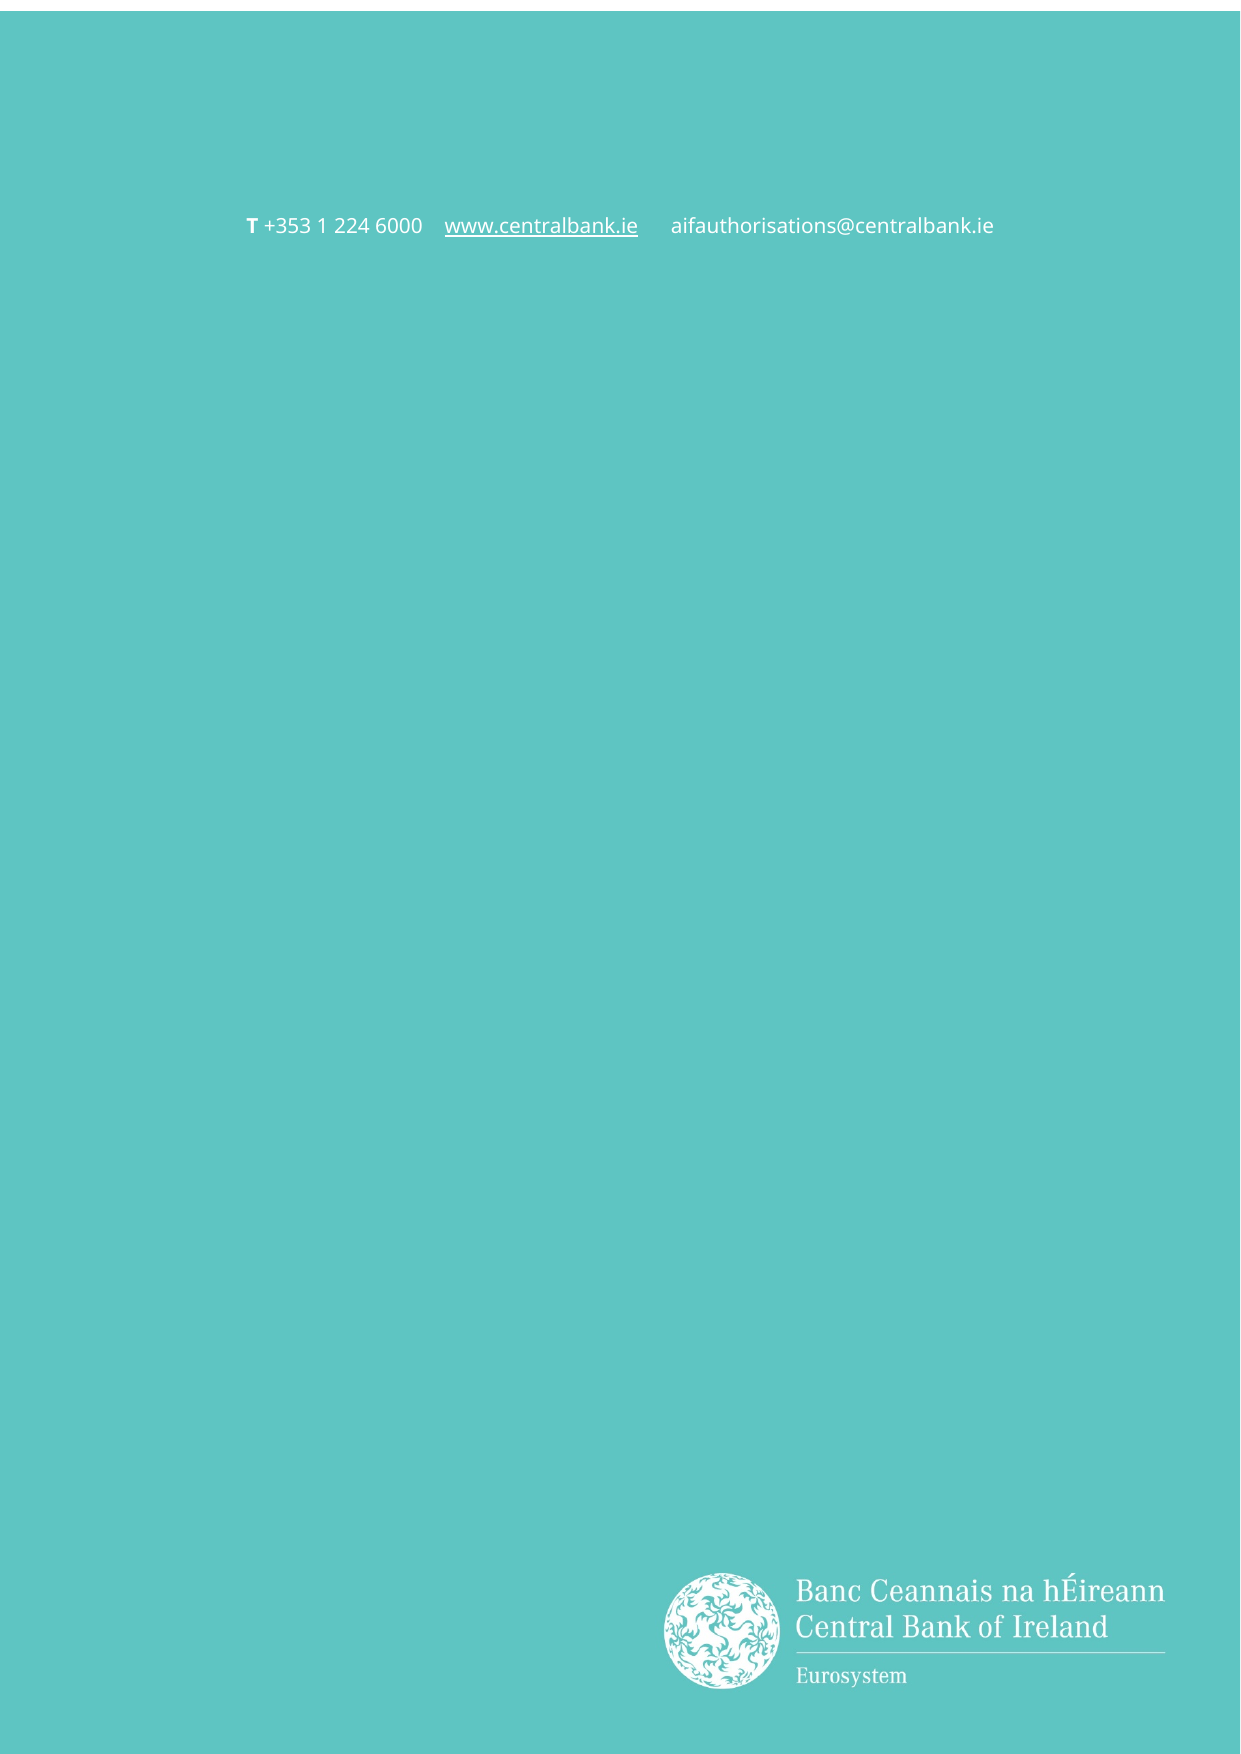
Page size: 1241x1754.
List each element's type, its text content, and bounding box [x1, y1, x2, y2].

text T +353 1 224 6000 www.centralbank.ie aifauthorisations@centralbank.ie [187, 211, 1053, 239]
picture [0, 11, 1241, 1754]
